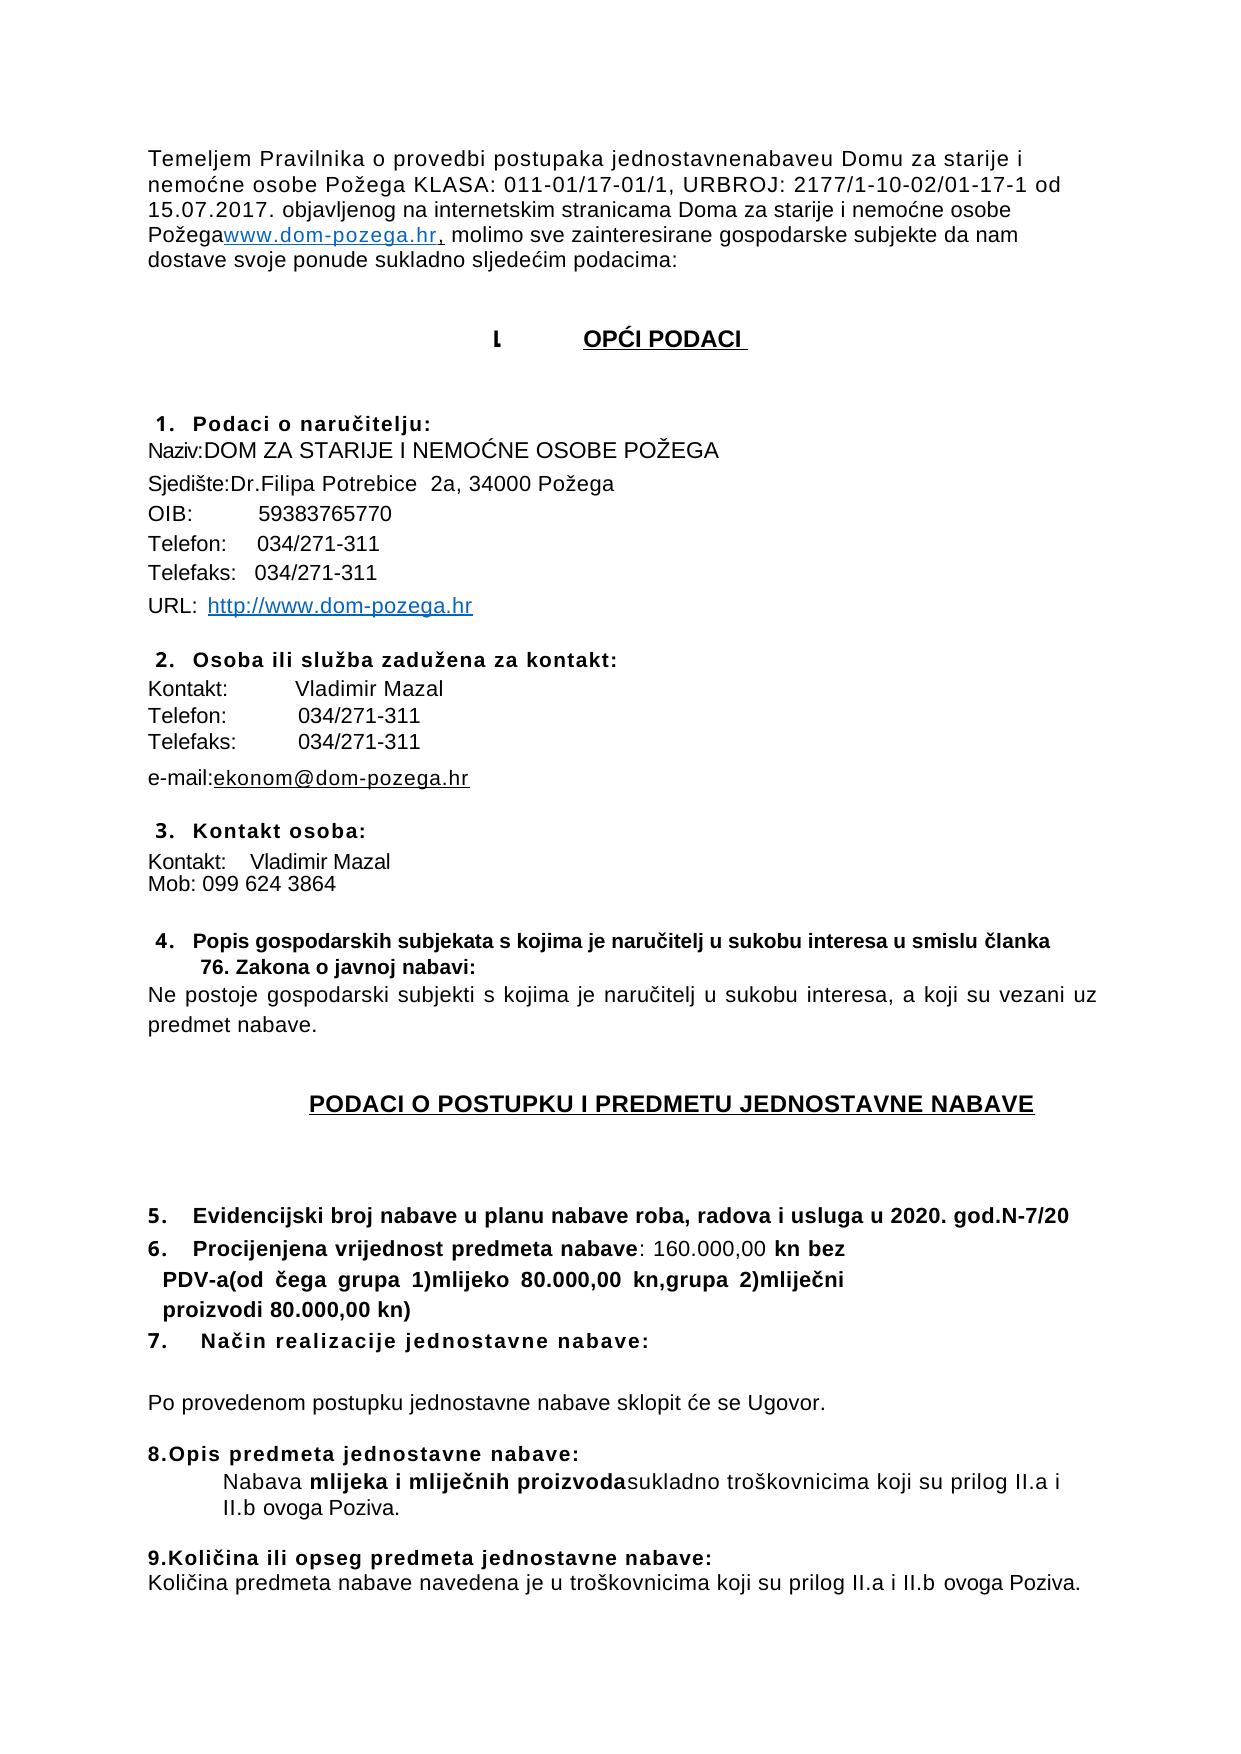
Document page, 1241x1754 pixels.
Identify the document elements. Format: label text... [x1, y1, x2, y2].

text Telefaks: 034/271-311 [148, 563, 1100, 585]
text Naziv: DOM ZA STARIJE I NEMOĆNE OSOBE POŽEGA [148, 437, 1100, 464]
text URL: http://www.dom-pozega.hr [148, 593, 1100, 618]
list Evidencijski broj nabave u planu nabave roba, radova i usluga u 2020. god.N-7/20 [148, 1201, 1100, 1229]
text Po provedenom postupku jednostavne nabave sklopit će se Ugovor. [148, 1390, 845, 1415]
text PODACI O POSTUPKU I PREDMETU JEDNOSTAVNE NABAVE [208, 1094, 1100, 1117]
text Kontakt: Vladimir Mazal [148, 676, 1100, 701]
text Ne postoje gospodarski subjekti s kojima je naručitelj u sukobu interesa, a koji su vezani uz predmet nabave. [148, 982, 1100, 1037]
list Osoba ili služba zadužena za kontakt: [155, 648, 1100, 672]
text Kontakt: Vladimir Mazal [148, 849, 1100, 874]
text OIB: 59383765770 [148, 504, 1100, 526]
text Sjedište: Dr.Filipa Potrebice 2a, 34000 Požega [148, 471, 1100, 496]
text Temeljem Pravilnika o provedbi postupaka jednostavnenabaveu Domu za starije i nemoćne osobe Požega KLASA: 011-01/17-01/1, URBROJ: 2177/1-10-02/01-17-1 od 15.07.2017. objavljenog na internetskim stranicama Doma za starije i nemoćne osobe Požegawww.dom-pozega.hr, molimo sve zainteresirane gospodarske subjekte da nam dostave svoje ponude sukladno sljedećim podacima: [148, 145, 1100, 272]
list Način realizacije jednostavne nabave: [148, 1327, 845, 1355]
list Podaci o naručitelju: [155, 409, 1100, 437]
list Popis gospodarskih subjekata s kojima je naručitelj u sukobu interesa u smislu članka 76. Zakona o javnoj nabavi: [155, 926, 1063, 978]
text I. OPĆI PODACI [493, 325, 1100, 353]
text e-mail:ekonom@dom-pozega.hr [148, 765, 1100, 790]
text Telefaks: 034/271-311 [148, 729, 1100, 754]
text Telefon: 034/271-311 [148, 533, 1100, 556]
list Opis predmeta jednostavne nabave: [148, 1442, 1100, 1466]
list Kontakt osoba: [155, 817, 1100, 845]
text Nabava mlijeka i mliječnih proizvodasukladno troškovnicima koji su prilog II.a i II.b ovoga Poziva. [223, 1469, 1100, 1520]
text Telefon: 034/271-311 [148, 703, 1100, 729]
text Količina predmeta nabave navedena je u troškovnicima koji su prilog II.a i II.b ovoga Poziva. [148, 1570, 1100, 1595]
list Procijenjena vrijednost predmeta nabave: 160.000,00 kn bez PDV-a(od čega grupa 1)mlijeko 80.000,00 kn,grupa 2)mliječni proizvodi 80.000,00 kn) [148, 1234, 845, 1322]
list Količina ili opseg predmeta jednostavne nabave: [148, 1546, 1100, 1570]
text Mob: 099 624 3864 [148, 874, 1100, 896]
